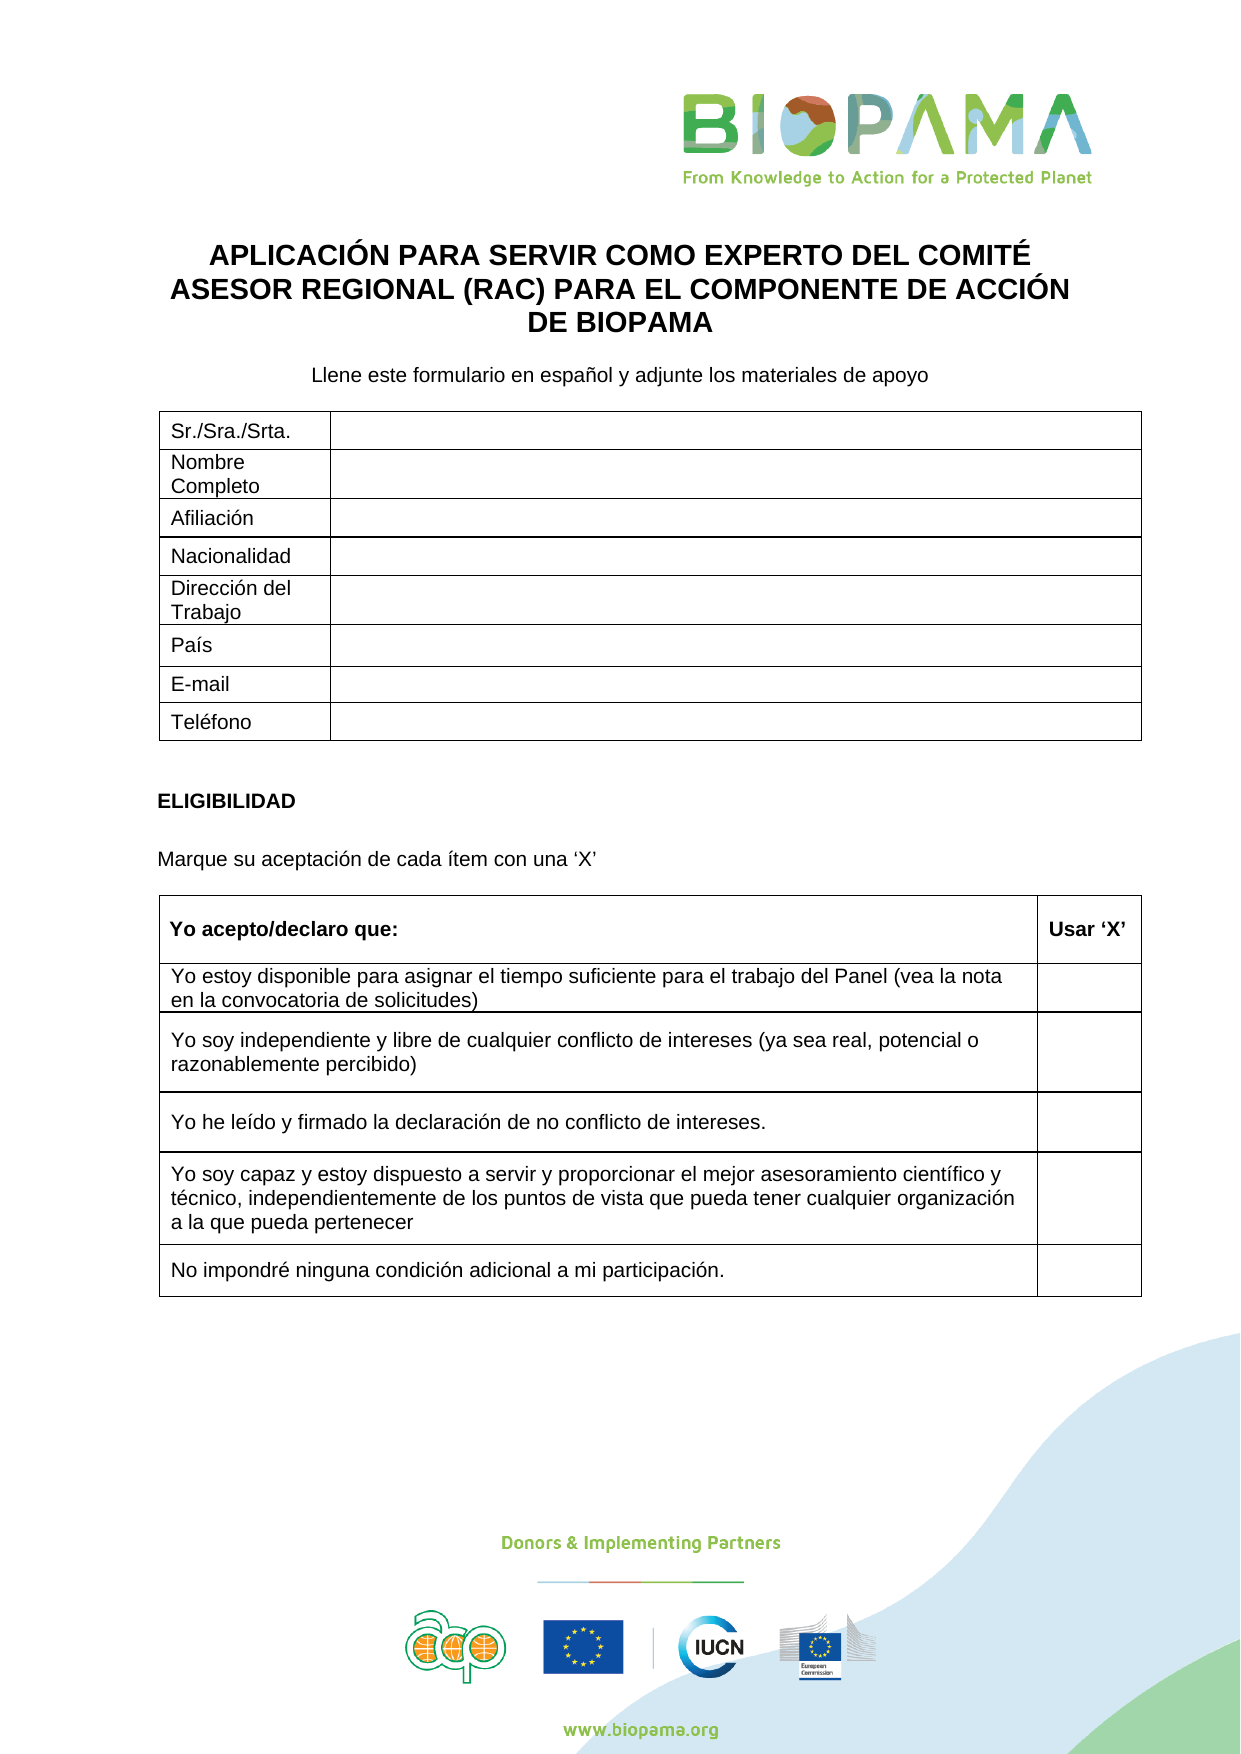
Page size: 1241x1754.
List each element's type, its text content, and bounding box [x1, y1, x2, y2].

text ELIGIBILIDAD [157, 789, 1093, 813]
table_cell [1038, 1093, 1141, 1151]
table_cell [331, 499, 1141, 536]
table_cell [331, 538, 1141, 575]
table_cell Yo estoy disponible para asignar el tiempo suficiente para el trabajo del Panel (vea la nota en la convocatoria de solicitudes) [160, 964, 1037, 1011]
table_cell Yo soy capaz y estoy dispuesto a servir y proporcionar el mejor asesoramiento científico y técnico, independientemente de los puntos de vista que pueda tener cualquier organización a la que pueda pertenecer [160, 1153, 1037, 1243]
table_cell [331, 703, 1141, 740]
table_cell [1038, 1013, 1141, 1091]
table_cell País [160, 625, 330, 666]
table_header Usar ‘X’ [1038, 896, 1141, 962]
table_header Yo acepto/declaro que: [160, 896, 1037, 962]
table_cell Nacionalidad [160, 538, 330, 575]
table_cell Yo soy independiente y libre de cualquier conflicto de intereses (ya sea real, potencial o razonablemente percibido) [160, 1013, 1037, 1091]
table_cell Yo he leído y firmado la declaración de no conflicto de intereses. [160, 1093, 1037, 1151]
picture [405, 1332, 1241, 1754]
picture [683, 94, 1092, 187]
table_cell [331, 625, 1141, 666]
table_cell [1038, 1245, 1141, 1296]
table_cell Afiliación [160, 499, 330, 536]
text Llene este formulario en español y adjunte los materiales de apoyo [148, 363, 1093, 387]
table_cell Nombre Completo [160, 450, 330, 498]
text APLICACIÓN PARA SERVIR COMO EXPERTO DEL COMITÉ ASESOR REGIONAL (RAC) PARA EL COMPONENTE DE ACCIÓN DE BIOPAMA [148, 238, 1093, 339]
table_header Sr./Sra./Srta. [160, 412, 330, 449]
table_cell [331, 667, 1141, 702]
table_cell [1038, 1153, 1141, 1243]
table_cell [331, 576, 1141, 624]
table_cell [1038, 964, 1141, 1011]
table_cell No impondré ninguna condición adicional a mi participación. [160, 1245, 1037, 1296]
table_cell [331, 450, 1141, 498]
table_cell Dirección del Trabajo [160, 576, 330, 624]
table_cell Teléfono [160, 703, 330, 740]
table_cell E-mail [160, 667, 330, 702]
text Marque su aceptación de cada ítem con una ‘X’ [157, 847, 1093, 871]
table_header [331, 412, 1141, 449]
